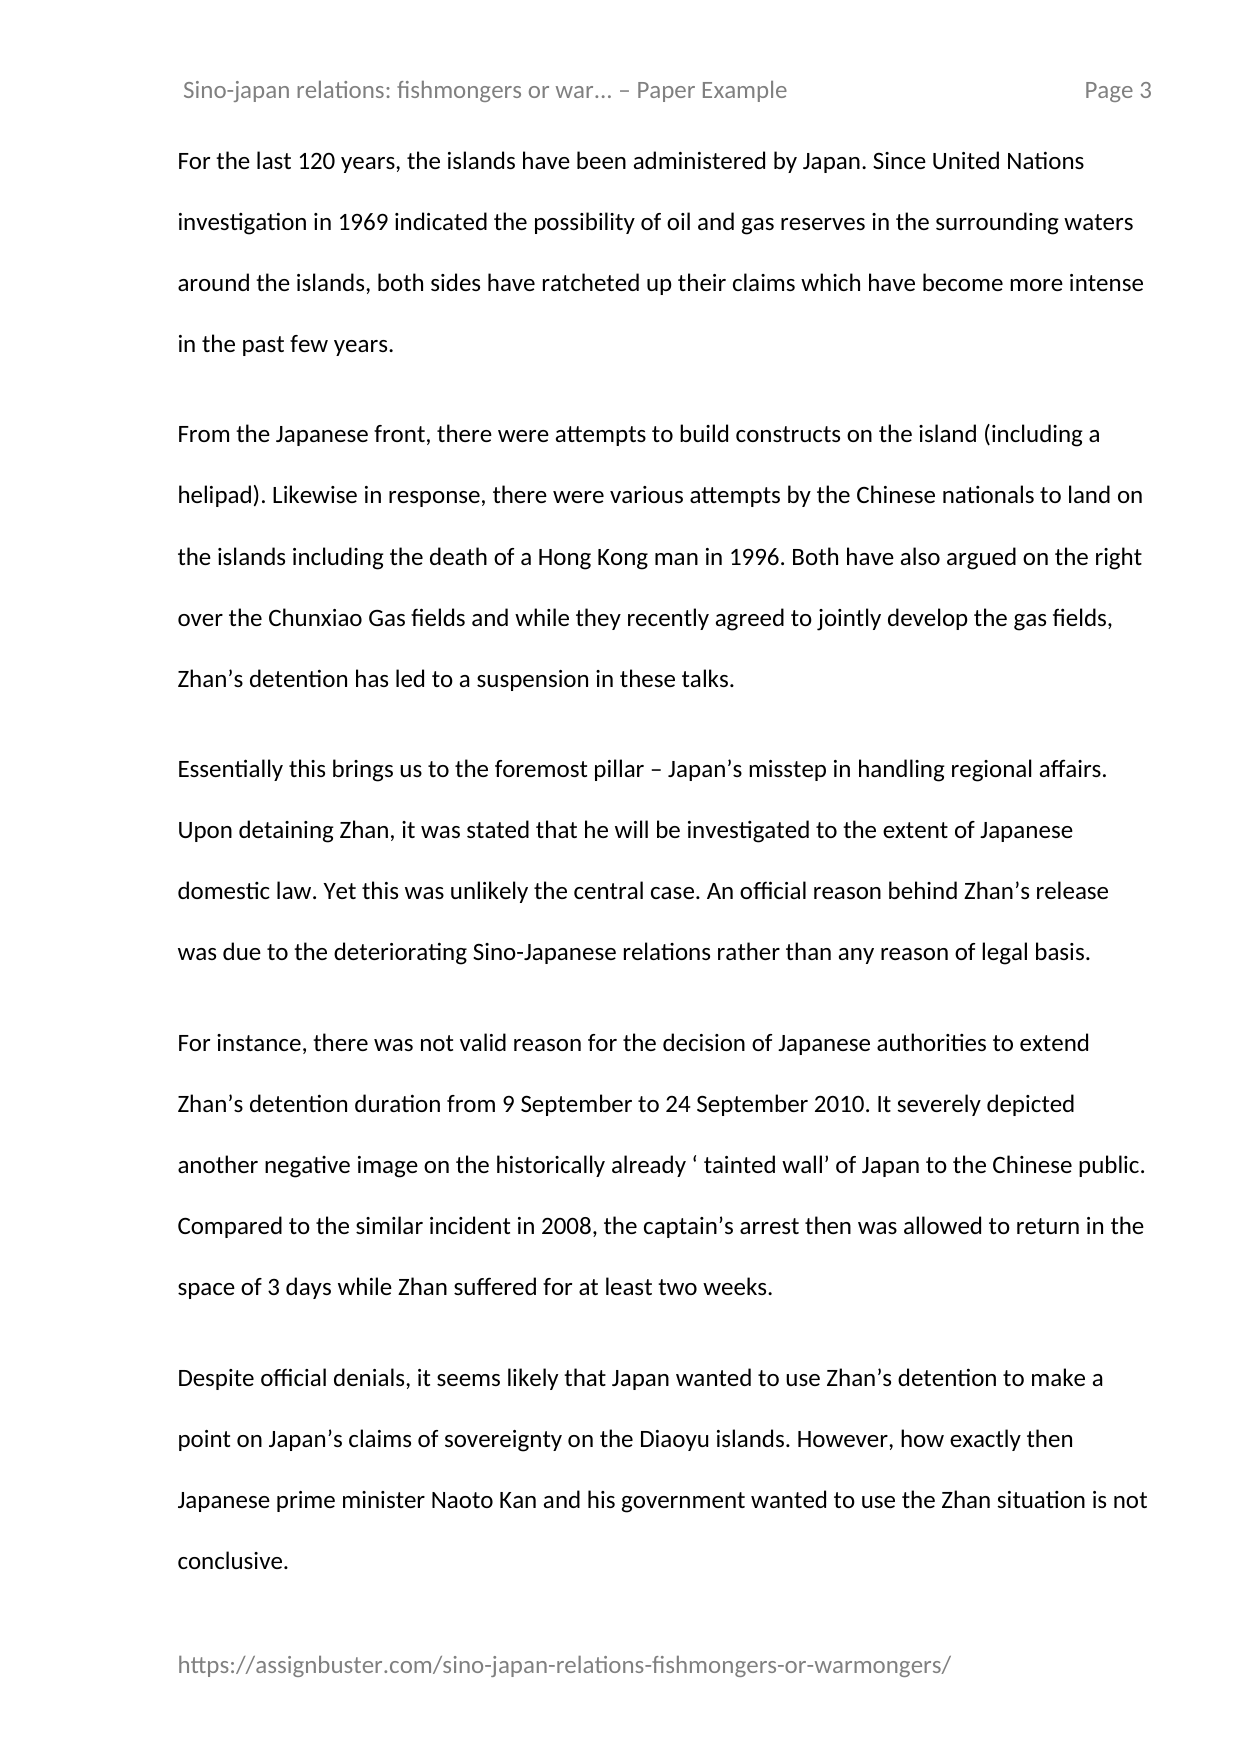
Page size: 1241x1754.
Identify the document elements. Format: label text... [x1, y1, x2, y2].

text Despite official denials, it seems likely that Japan wanted to use Zhan’s detention to make a point on Japan’s claims of sovereignty on the Diaoyu islands. However, how exactly then Japanese prime minister Naoto Kan and his government wanted to use the Zhan situation is not conclusive. [177, 1362, 1152, 1575]
text Essentially this brings us to the foremost pillar – Japan’s misstep in handling regional affairs. Upon detaining Zhan, it was stated that he will be investigated to the extent of Japanese domestic law. Yet this was unlikely the central case. An official reason behind Zhan’s release was due to the deteriorating Sino-Japanese relations rather than any reason of legal basis. [177, 753, 1152, 967]
text From the Japanese front, there were attempts to build constructs on the island (including a helipad). Likewise in response, there were various attempts by the Chinese nationals to land on the islands including the death of a Hong Kong man in 1996. Both have also argued on the right over the Chunxiao Gas fields and while they recently agreed to jointly develop the gas fields, Zhan’s detention has led to a suspension in these talks. [177, 419, 1152, 693]
text For instance, there was not valid reason for the decision of Japanese authorities to extend Zhan’s detention duration from 9 September to 24 September 2010. It severely depicted another negative image on the historically already ‘ tainted wall’ of Japan to the Chinese public. Compared to the similar incident in 2008, the captain’s arrest then was allowed to return in the space of 3 days while Zhan suffered for at least two weeks. [177, 1027, 1152, 1302]
text For the last 120 years, the islands have been administered by Japan. Since United Nations investigation in 1969 indicated the possibility of oil and gas reserves in the surrounding waters around the islands, both sides have ratcheted up their claims which have become more intense in the past few years. [177, 145, 1152, 359]
